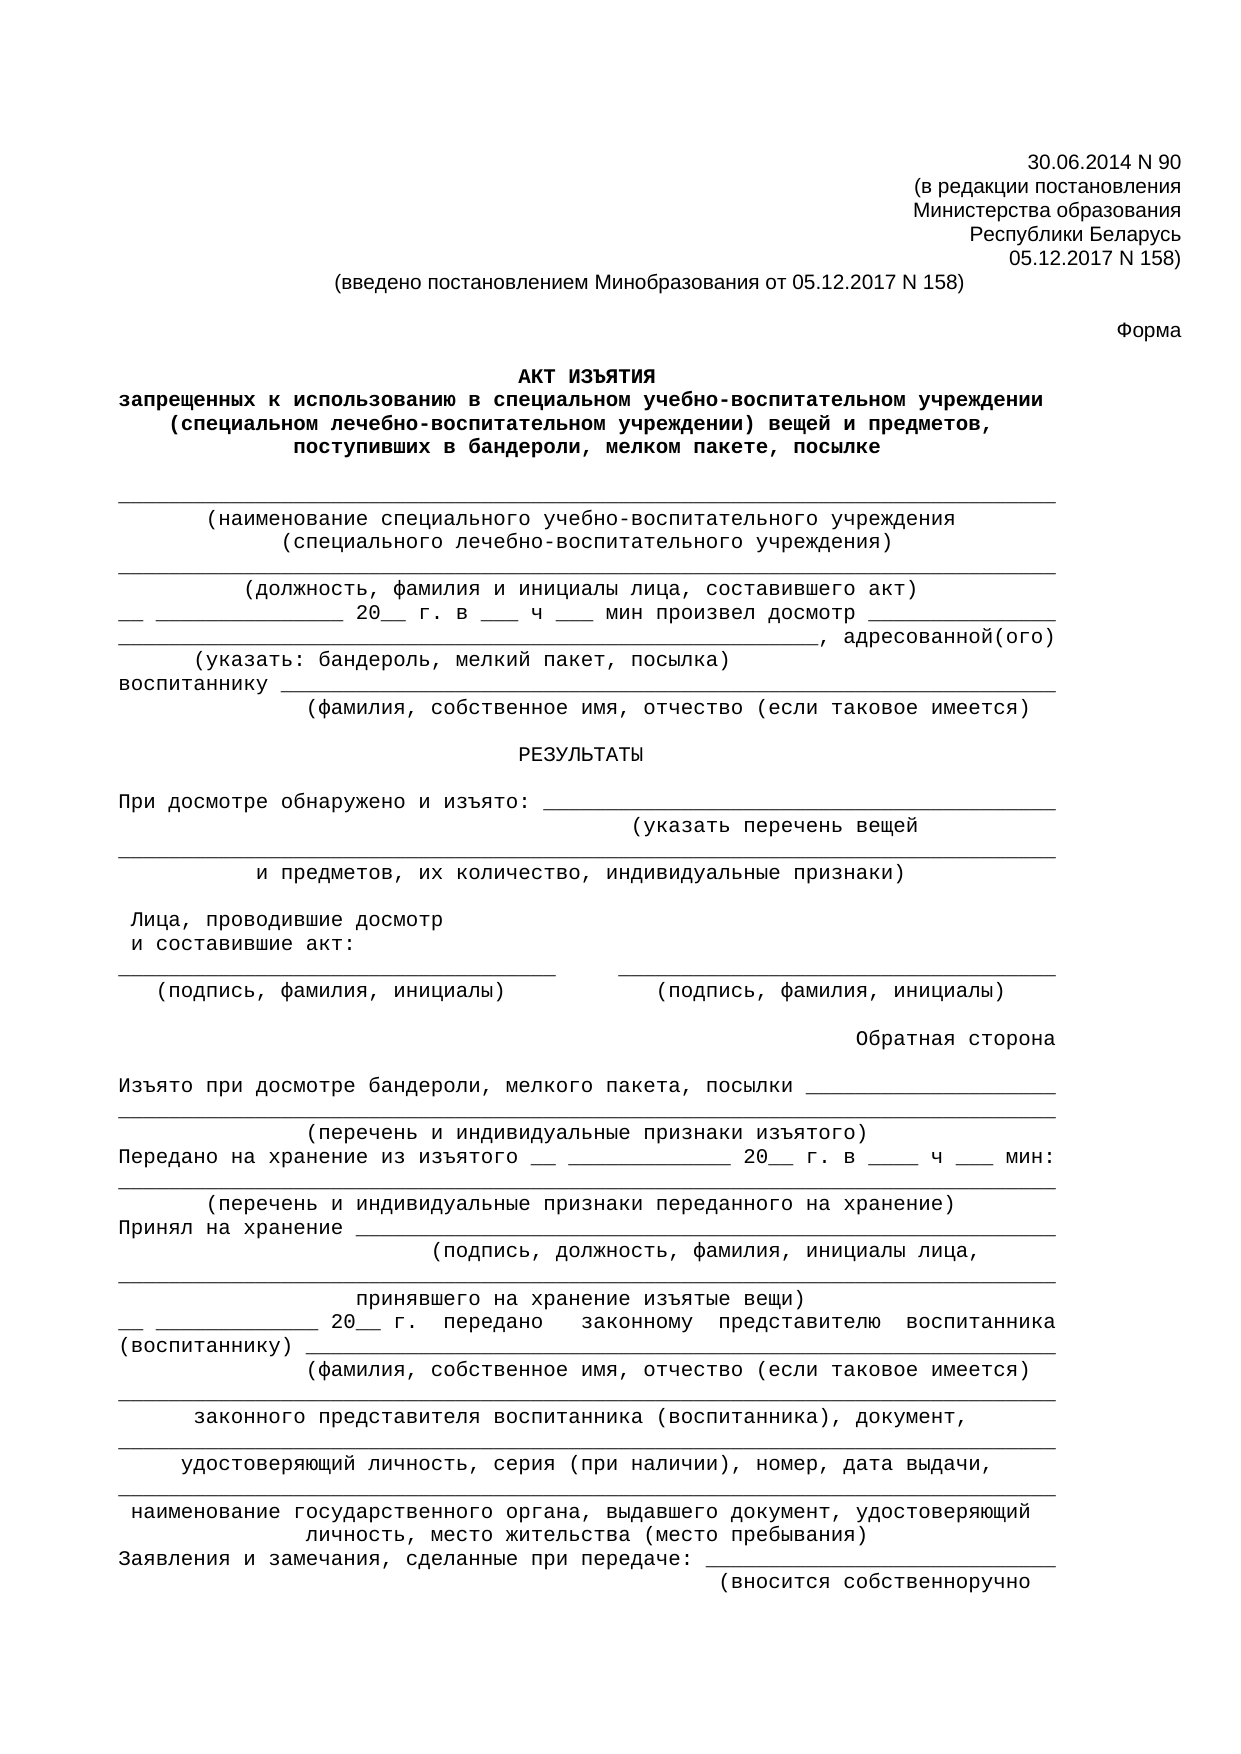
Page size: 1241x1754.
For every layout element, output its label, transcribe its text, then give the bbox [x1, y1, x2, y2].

text 05.12.2017 N 158) [118, 246, 1181, 270]
text воспитаннику ______________________________________________________________ [118, 673, 1181, 697]
text ___________________________________ ___________________________________ [118, 957, 1181, 980]
text Заявления и замечания, сделанные при передаче: ____________________________ [118, 1548, 1181, 1572]
text При досмотре обнаружено и изъято: _________________________________________ [118, 791, 1181, 815]
text личность, место жительства (место пребывания) [118, 1524, 1181, 1548]
text ___________________________________________________________________________ [118, 1169, 1181, 1193]
text и предметов, их количество, индивидуальные признаки) [118, 862, 1181, 886]
text АКТ ИЗЪЯТИЯ [118, 366, 1181, 389]
text 30.06.2014 N 90 [118, 150, 1181, 174]
text ___________________________________________________________________________ [118, 555, 1181, 578]
text ___________________________________________________________________________ [118, 838, 1181, 862]
text Республики Беларусь [118, 222, 1181, 246]
text законного представителя воспитанника (воспитанника), документ, [118, 1406, 1181, 1430]
text ___________________________________________________________________________ [118, 1264, 1181, 1288]
text ___________________________________________________________________________ [118, 1430, 1181, 1453]
text (перечень и индивидуальные признаки переданного на хранение) [118, 1193, 1181, 1217]
text и составившие акт: [118, 933, 1181, 957]
text ___________________________________________________________________________ [118, 1382, 1181, 1406]
text Изъято при досмотре бандероли, мелкого пакета, посылки ____________________ [118, 1075, 1181, 1099]
text поступивших в бандероли, мелком пакете, посылке [118, 437, 1181, 460]
text (должность, фамилия и инициалы лица, составившего акт) [118, 578, 1181, 602]
text (в редакции постановления [118, 174, 1181, 198]
text запрещенных к использованию в специальном учебно-воспитательном учреждении [118, 389, 1181, 413]
text РЕЗУЛЬТАТЫ [118, 744, 1181, 768]
text (фамилия, собственное имя, отчество (если таковое имеется) [118, 1359, 1181, 1382]
text __ _______________ 20__ г. в ___ ч ___ мин произвел досмотр _______________ [118, 602, 1181, 626]
text (перечень и индивидуальные признаки изъятого) [118, 1122, 1181, 1146]
text (введено постановлением Минобразования от 05.12.2017 N 158) [118, 270, 1181, 294]
text (наименование специального учебно-воспитательного учреждения [118, 507, 1181, 531]
text Форма [118, 318, 1181, 342]
text ___________________________________________________________________________ [118, 1477, 1181, 1501]
text __ _____________ 20__ г. передано законному представителю воспитанника [118, 1311, 1181, 1335]
text ___________________________________________________________________________ [118, 1099, 1181, 1122]
text (подпись, фамилия, инициалы) (подпись, фамилия, инициалы) [118, 980, 1181, 1004]
text (подпись, должность, фамилия, инициалы лица, [118, 1241, 1181, 1264]
text Передано на хранение из изъятого __ _____________ 20__ г. в ____ ч ___ мин: [118, 1146, 1181, 1169]
text (указать перечень вещей [118, 815, 1181, 838]
text удостоверяющий личность, серия (при наличии), номер, дата выдачи, [118, 1453, 1181, 1477]
text (специального лечебно-воспитательного учреждения) [118, 531, 1181, 555]
text (вносится собственноручно [118, 1572, 1181, 1595]
text (воспитаннику) ____________________________________________________________ [118, 1335, 1181, 1359]
text (специальном лечебно-воспитательном учреждении) вещей и предметов, [118, 413, 1181, 437]
text наименование государственного органа, выдавшего документ, удостоверяющий [118, 1501, 1181, 1524]
text ___________________________________________________________________________ [118, 484, 1181, 507]
text Принял на хранение ________________________________________________________ [118, 1217, 1181, 1241]
text ________________________________________________________, адресованной(ого) [118, 626, 1181, 649]
text принявшего на хранение изъятые вещи) [118, 1288, 1181, 1311]
text Министерства образования [118, 198, 1181, 222]
text Обратная сторона [118, 1028, 1181, 1051]
text (указать: бандероль, мелкий пакет, посылка) [118, 649, 1181, 673]
text Лица, проводившие досмотр [118, 909, 1181, 933]
text (фамилия, собственное имя, отчество (если таковое имеется) [118, 697, 1181, 720]
